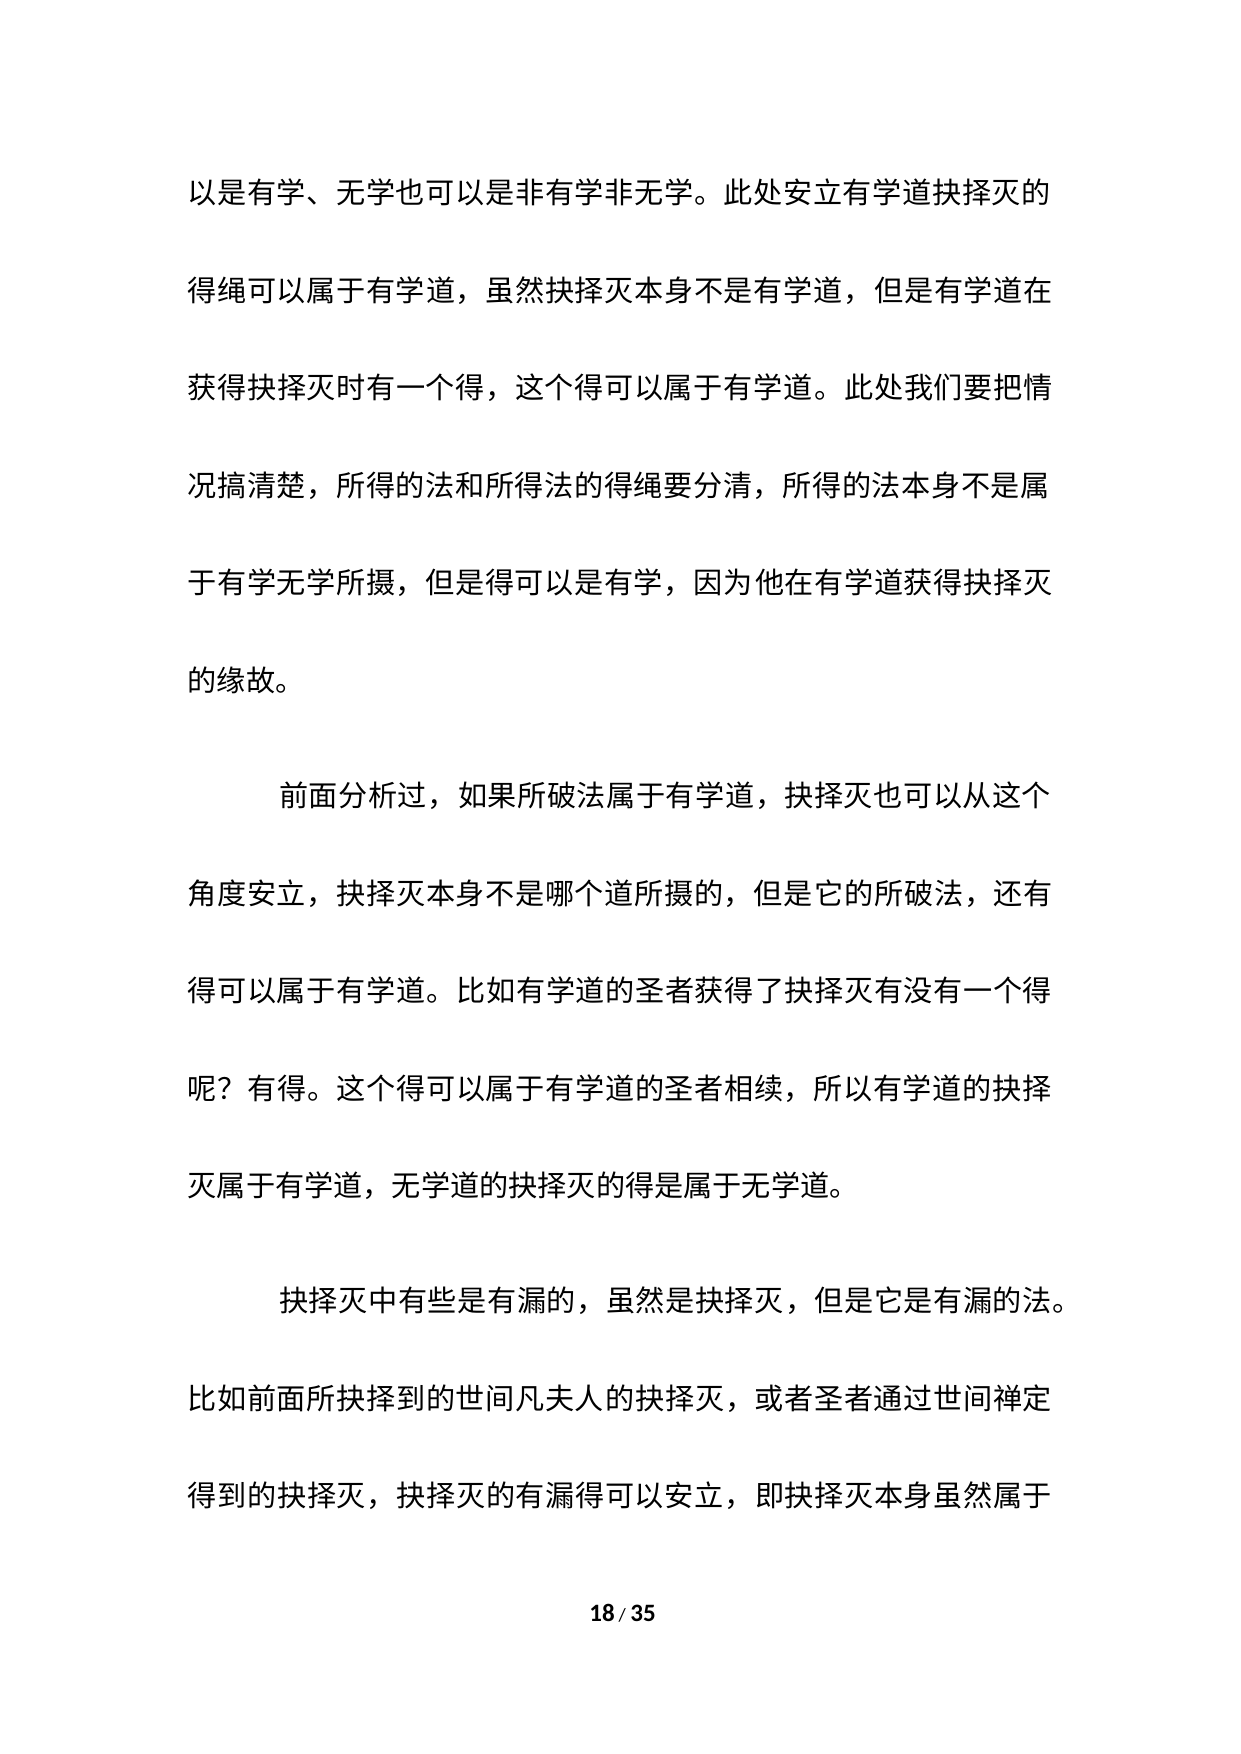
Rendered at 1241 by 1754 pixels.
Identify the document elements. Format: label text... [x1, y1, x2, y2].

text 前面分析过，如果所破法属于有学道，抉择灭也可以从这个角度安立，抉择灭本身不是哪个道所摄的，但是它的所破法，还有得可以属于有学道。比如有学道的圣者获得了抉择灭有没有一个得呢？有得。这个得可以属于有学道的圣者相续，所以有学道的抉择灭属于有学道，无学道的抉择灭的得是属于无学道。 [187, 761, 1053, 1216]
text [187, 1267, 1053, 1527]
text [187, 158, 1053, 711]
